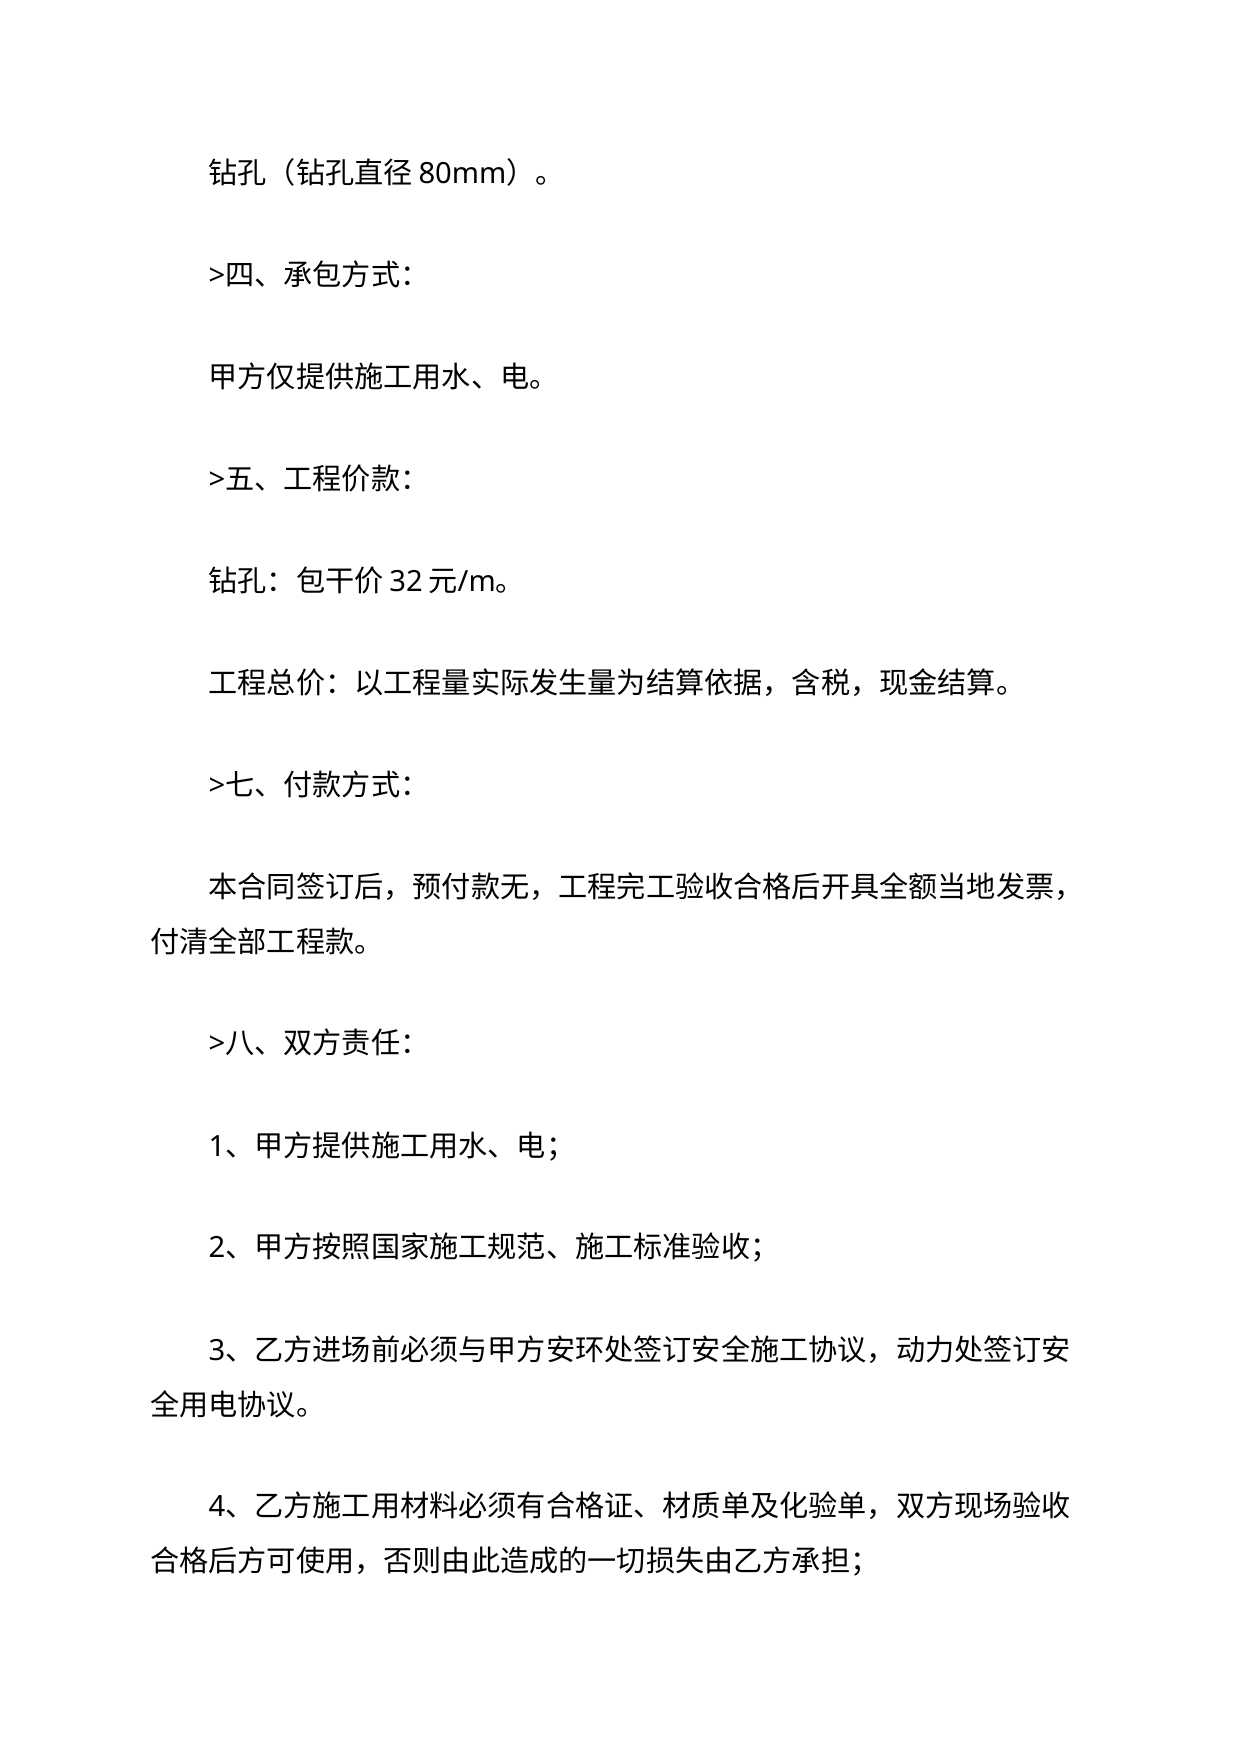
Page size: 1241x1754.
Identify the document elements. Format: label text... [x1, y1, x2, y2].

text 3、乙方进场前必须与甲方安环处签订安全施工协议，动力处签订安全用电协议。 [150, 1326, 1090, 1423]
text 1、甲方提供施工用水、电； [150, 1122, 1090, 1164]
text >七、付款方式： [150, 761, 1090, 804]
text 甲方仅提供施工用水、电。 [150, 354, 1090, 396]
text 钻孔（钻孔直径80mm）。 [150, 150, 1090, 192]
text >八、双方责任： [150, 1020, 1090, 1062]
text 钻孔：包干价32元/m。 [150, 558, 1090, 600]
text 本合同签订后，预付款无，工程完工验收合格后开具全额当地发票，付清全部工程款。 [150, 863, 1090, 961]
text 4、乙方施工用材料必须有合格证、材质单及化验单，双方现场验收合格后方可使用，否则由此造成的一切损失由乙方承担； [150, 1483, 1090, 1580]
text 2、甲方按照国家施工规范、施工标准验收； [150, 1224, 1090, 1266]
text 工程总价：以工程量实际发生量为结算依据，含税，现金结算。 [150, 660, 1090, 702]
text >五、工程价款： [150, 456, 1090, 498]
text >四、承包方式： [150, 252, 1090, 294]
